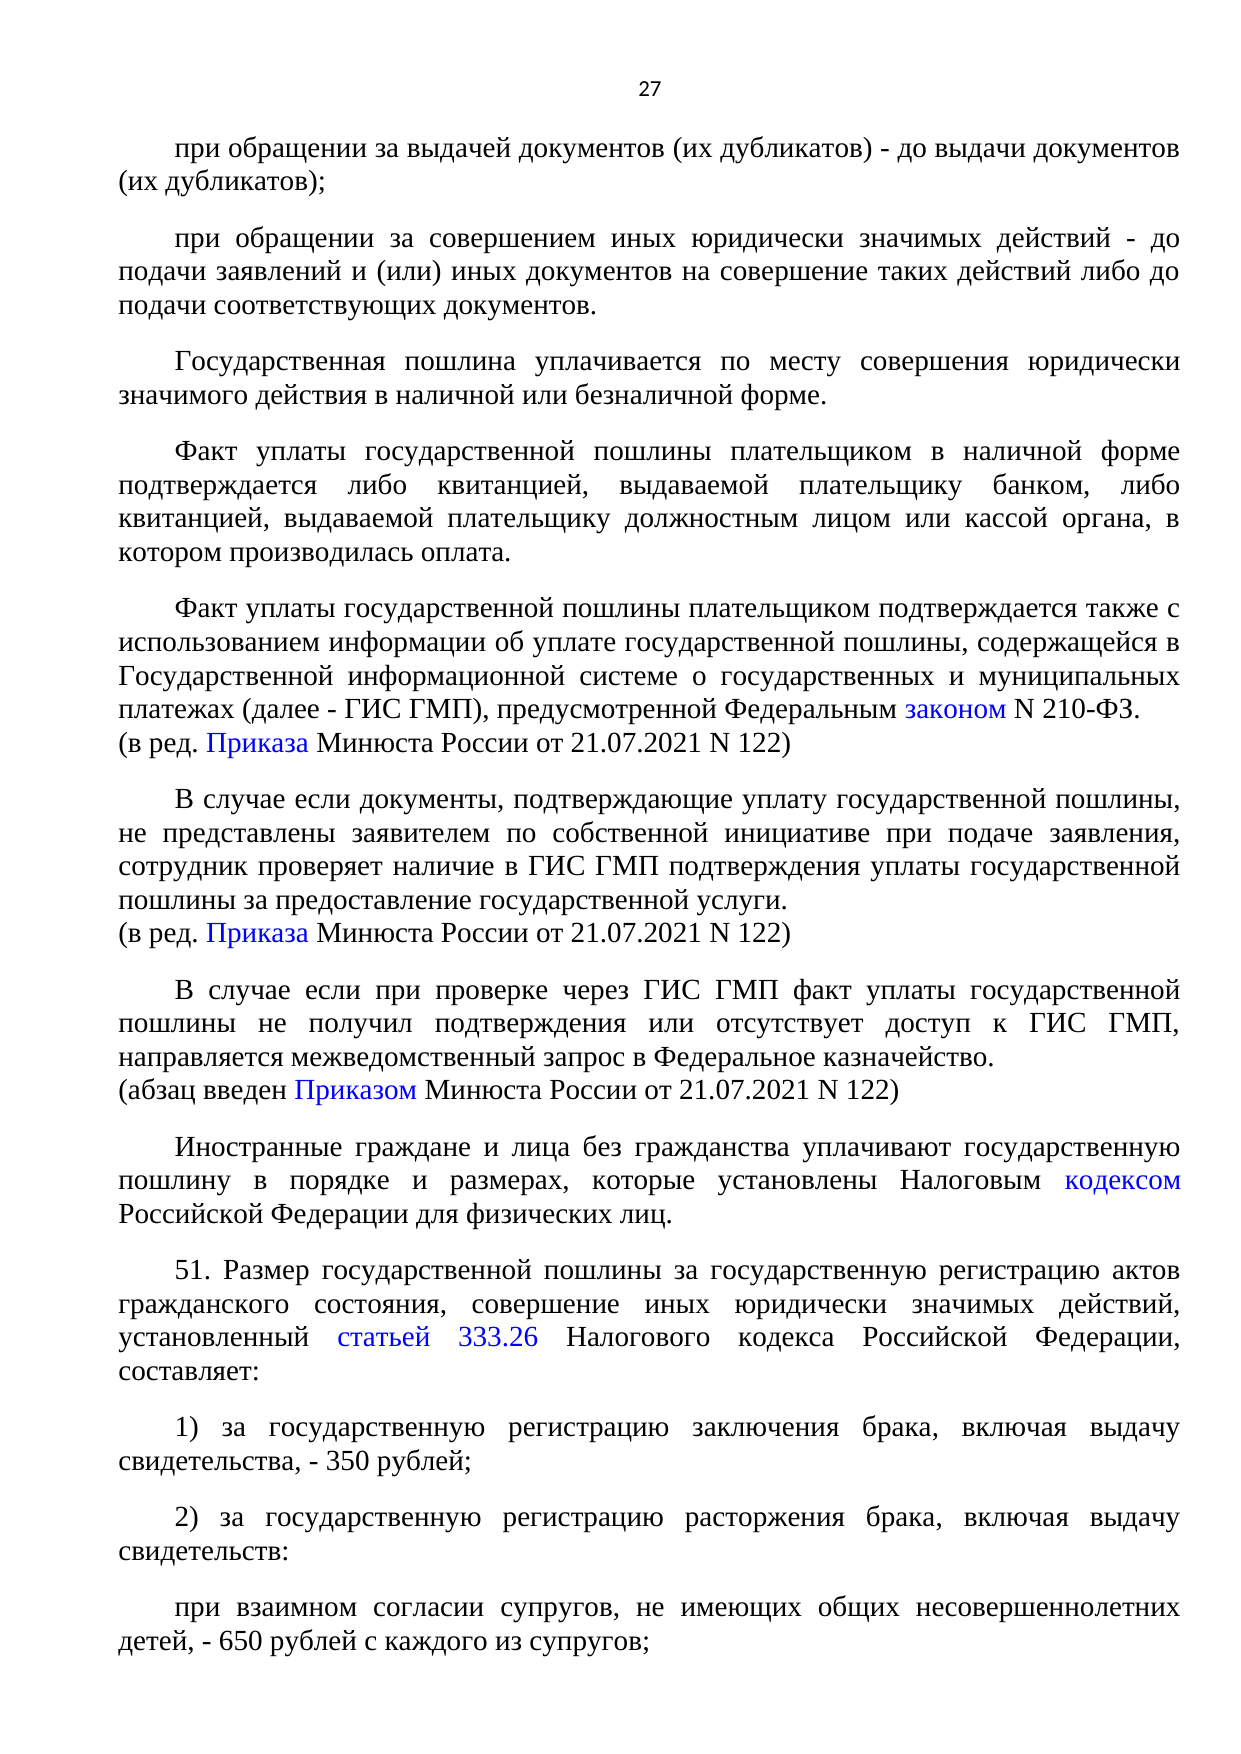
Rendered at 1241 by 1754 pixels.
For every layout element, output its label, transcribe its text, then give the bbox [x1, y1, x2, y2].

text (в ред. Приказа Минюста России от 21.07.2021 N 122) [118, 725, 1181, 758]
text 51. Размер государственной пошлины за государственную регистрацию актов гражданского состояния, совершение иных юридически значимых действий, установленный статьей 333.26 Налогового кодекса Российской Федерации, составляет: [118, 1252, 1181, 1387]
text Факт уплаты государственной пошлины плательщиком подтверждается также с использованием информации об уплате государственной пошлины, содержащейся в Государственной информационной системе о государственных и муниципальных платежах (далее - ГИС ГМП), предусмотренной Федеральным законом N 210-ФЗ. [118, 591, 1181, 725]
text (в ред. Приказа Минюста России от 21.07.2021 N 122) [118, 915, 1181, 949]
text 2) за государственную регистрацию расторжения брака, включая выдачу свидетельств: [118, 1499, 1181, 1567]
text 1) за государственную регистрацию заключения брака, включая выдачу свидетельства, - 350 рублей; [118, 1409, 1181, 1477]
text при обращении за совершением иных юридически значимых действий - до подачи заявлений и (или) иных документов на совершение таких действий либо до подачи соответствующих документов. [118, 220, 1181, 321]
text Факт уплаты государственной пошлины плательщиком в наличной форме подтверждается либо квитанцией, выдаваемой плательщику банком, либо квитанцией, выдаваемой плательщику должностным лицом или кассой органа, в котором производилась оплата. [118, 433, 1181, 568]
text при обращении за выдачей документов (их дубликатов) - до выдачи документов (их дубликатов); [118, 130, 1181, 197]
text Иностранные граждане и лица без гражданства уплачивают государственную пошлину в порядке и размерах, которые установлены Налоговым кодексом Российской Федерации для физических лиц. [118, 1129, 1181, 1229]
text В случае если при проверке через ГИС ГМП факт уплаты государственной пошлины не получил подтверждения или отсутствует доступ к ГИС ГМП, направляется межведомственный запрос в Федеральное казначейство. [118, 972, 1181, 1072]
text В случае если документы, подтверждающие уплату государственной пошлины, не представлены заявителем по собственной инициативе при подаче заявления, сотрудник проверяет наличие в ГИС ГМП подтверждения уплаты государственной пошлины за предоставление государственной услуги. [118, 781, 1181, 915]
text (абзац введен Приказом Минюста России от 21.07.2021 N 122) [118, 1072, 1181, 1106]
text при взаимном согласии супругов, не имеющих общих несовершеннолетних детей, - 650 рублей с каждого из супругов; [118, 1589, 1181, 1657]
text Государственная пошлина уплачивается по месту совершения юридически значимого действия в наличной или безналичной форме. [118, 343, 1181, 411]
